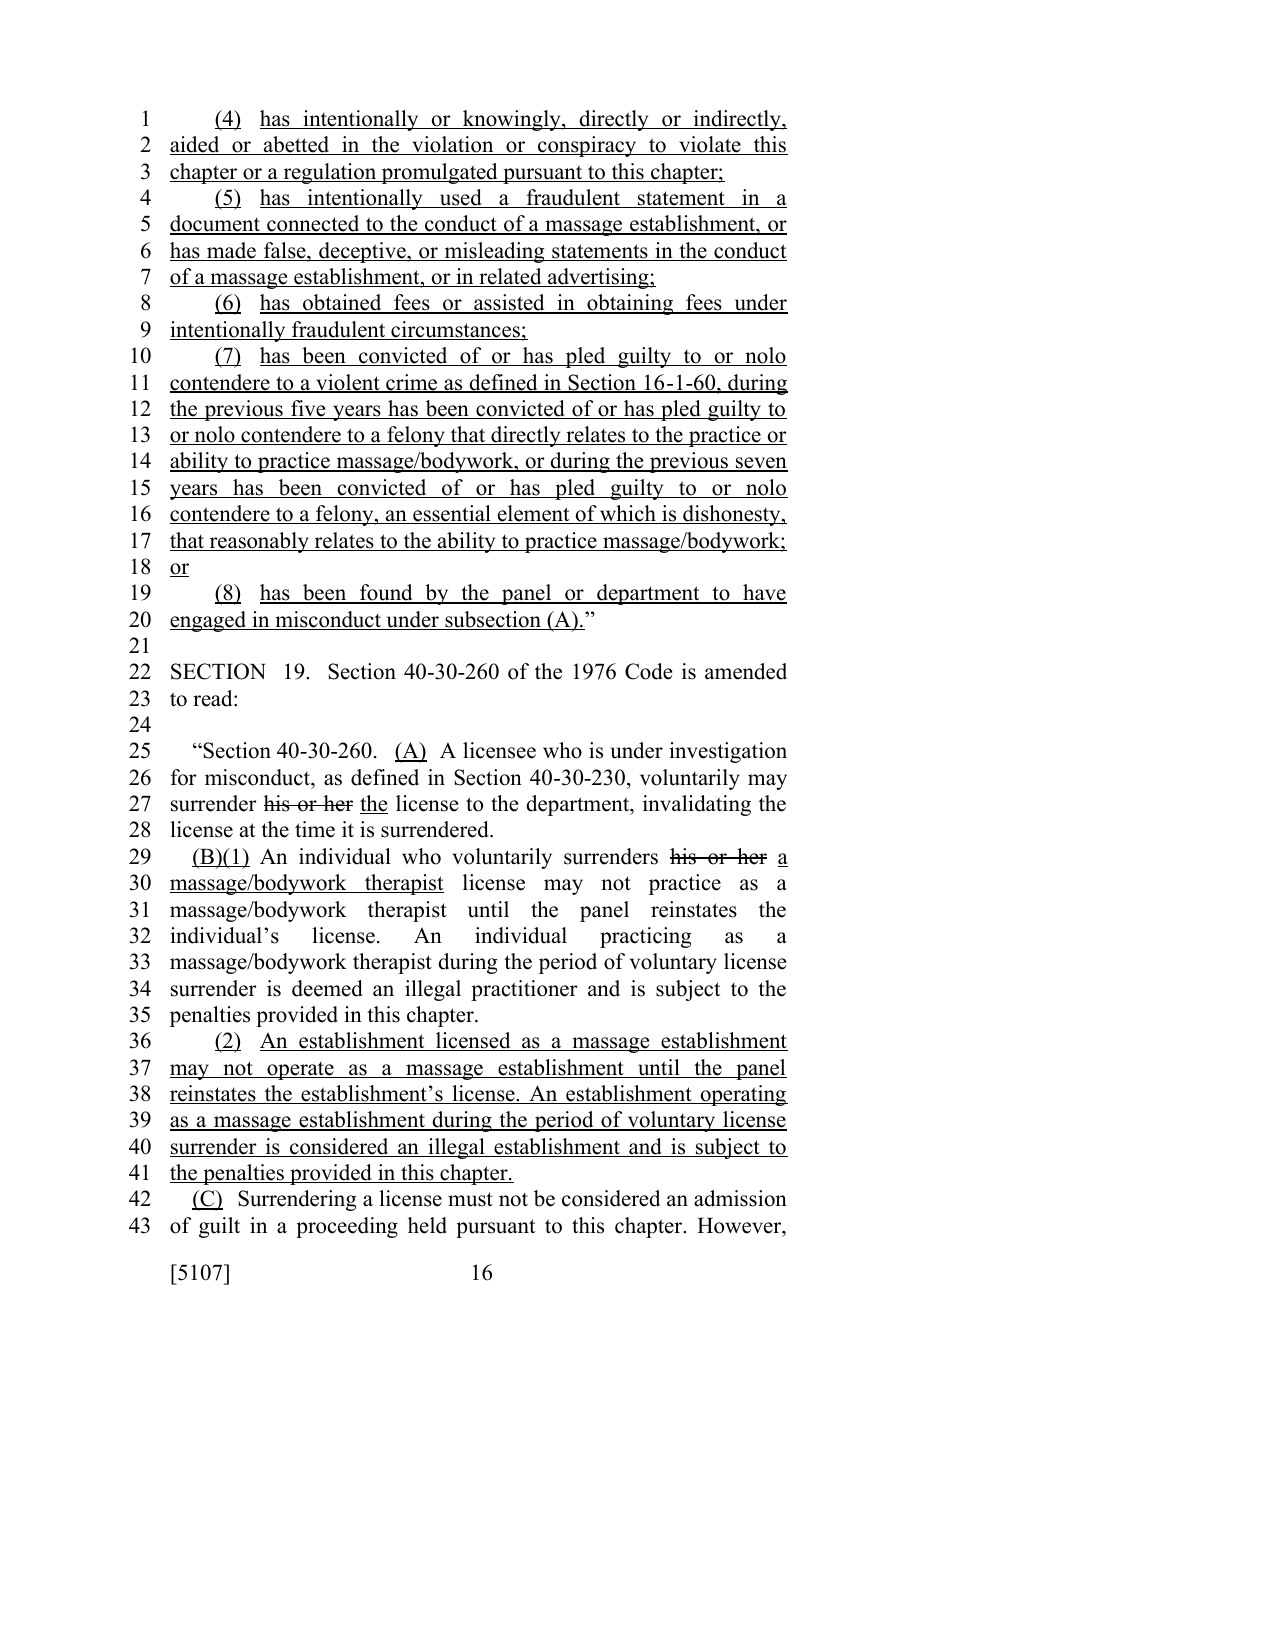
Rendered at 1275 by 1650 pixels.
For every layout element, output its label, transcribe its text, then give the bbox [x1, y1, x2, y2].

text (8) has been found by the panel or department to have engaged in misconduct under subsection (A).” [169, 579, 787, 632]
text (4) has intentionally or knowingly, directly or indirectly, aided or abetted in the violation or conspiracy to violate this chapter or a regulation promulgated pursuant to this chapter; [169, 105, 787, 154]
text “Section 40-30-260. (A) A licensee who is under investigation for misconduct, as defined in Section 40-30-230, voluntarily may surrender his or her the license to the department, invalidating the license at the time it is surrendered. [169, 737, 787, 843]
text SECTION 19. Section 40-30-260 of the 1976 Code is amended to read: [169, 658, 787, 711]
text (5) has intentionally used a fraudulent statement in a document connected to the conduct of a massage establishment, or has made false, deceptive, or misleading statements in the conduct of a massage establishment, or in related advertising; [169, 261, 787, 289]
text (B)(1) An individual who voluntarily surrenders his or her a massage/bodywork therapist license may not practice as a massage/bodywork therapist until the panel reinstates the individual’s license. An individual practicing as a massage/bodywork therapist during the period of voluntary license surrender is deemed an illegal practitioner and is subject to the penalties provided in this chapter. [169, 843, 787, 1027]
text (6) has obtained fees or assisted in obtaining fees under intentionally fraudulent circumstances; [169, 289, 787, 342]
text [169, 1186, 787, 1238]
text (5) has intentionally used a fraudulent statement in a document connected to the conduct of a massage establishment, or has made false, deceptive, or misleading statements in the conduct of a massage establishment, or in related advertising; [169, 184, 787, 233]
text (5) has intentionally used a fraudulent statement in a document connected to the conduct of a massage establishment, or has made false, deceptive, or misleading statements in the conduct of a massage establishment, or in related advertising; [169, 234, 787, 260]
text (2) An establishment licensed as a massage establishment may not operate as a massage establishment until the panel reinstates the establishment’s license. An establishment operating as a massage establishment during the period of voluntary license surrender is considered an illegal establishment and is subject to the penalties provided in this chapter. [169, 1027, 787, 1077]
text (4) has intentionally or knowingly, directly or indirectly, aided or abetted in the violation or conspiracy to violate this chapter or a regulation promulgated pursuant to this chapter; [169, 155, 787, 184]
